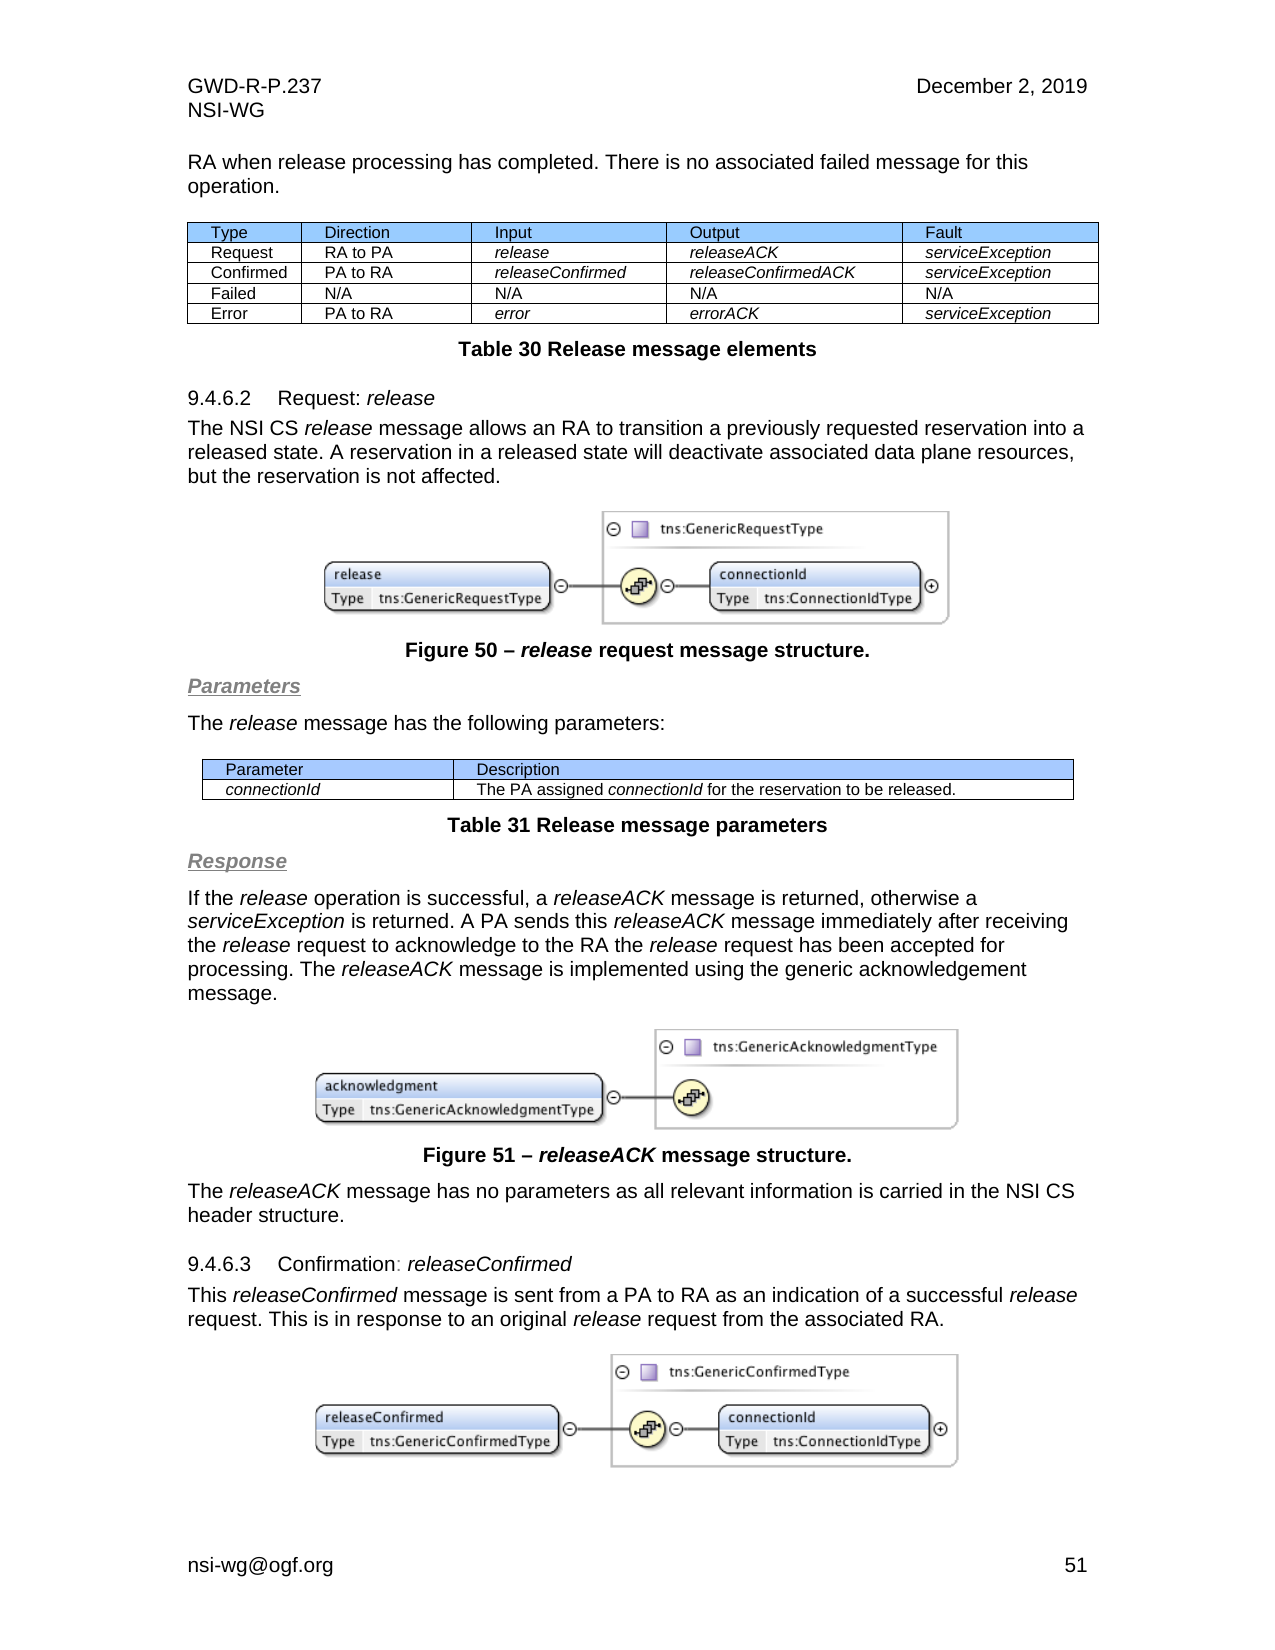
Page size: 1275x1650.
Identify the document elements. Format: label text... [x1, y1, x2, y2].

text Figure 51 – releaseACK message structure. [187, 1143, 1087, 1167]
text This releaseConfirmed message is sent from a PA to RA as an indication of a successful release request. This is in response to an original release request from the associated RA. [187, 1282, 1087, 1330]
text The release message has the following parameters: [187, 711, 1087, 734]
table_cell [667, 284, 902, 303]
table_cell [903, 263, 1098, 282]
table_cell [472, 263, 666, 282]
text Figure 50 – release request message structure. [187, 638, 1087, 662]
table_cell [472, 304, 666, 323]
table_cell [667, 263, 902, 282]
text Response [187, 849, 1087, 873]
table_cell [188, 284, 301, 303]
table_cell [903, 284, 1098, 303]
text The NSI CS release message allows an RA to transition a previously requested reservation into a released state. A reservation in a released state will deactivate associated data plane resources, but the reservation is not affected. [187, 416, 1087, 487]
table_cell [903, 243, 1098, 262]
picture [324, 511, 951, 626]
text Table 31 Release message parameters [187, 812, 1087, 836]
text The releaseACK message has no parameters as all relevant information is carried in the NSI CS header structure. [187, 1179, 1087, 1227]
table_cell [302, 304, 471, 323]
text Parameters [187, 674, 1087, 698]
subtitle Confirmation: releaseConfirmed [187, 1252, 1087, 1276]
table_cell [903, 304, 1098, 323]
subtitle Request: release [187, 385, 1087, 409]
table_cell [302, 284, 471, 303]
text If the release operation is successful, a releaseACK message is returned, otherwise a serviceException is returned. A PA sends this releaseACK message immediately after receiving the release request to acknowledge to the RA the release request has been accepted for processing. The releaseACK message is implemented using the generic acknowledgement message. [187, 885, 1087, 1005]
picture [315, 1354, 960, 1469]
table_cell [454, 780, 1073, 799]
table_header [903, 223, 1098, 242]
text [187, 150, 1087, 198]
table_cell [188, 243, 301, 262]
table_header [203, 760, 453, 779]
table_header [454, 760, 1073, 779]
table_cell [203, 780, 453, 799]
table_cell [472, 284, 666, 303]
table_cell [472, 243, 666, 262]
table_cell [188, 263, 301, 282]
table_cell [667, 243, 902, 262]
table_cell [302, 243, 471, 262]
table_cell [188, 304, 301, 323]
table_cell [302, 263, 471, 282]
text Table 30 Release message elements [187, 336, 1087, 360]
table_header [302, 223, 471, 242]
picture [315, 1029, 960, 1131]
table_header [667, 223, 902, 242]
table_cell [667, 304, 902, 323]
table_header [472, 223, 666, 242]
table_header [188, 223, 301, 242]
